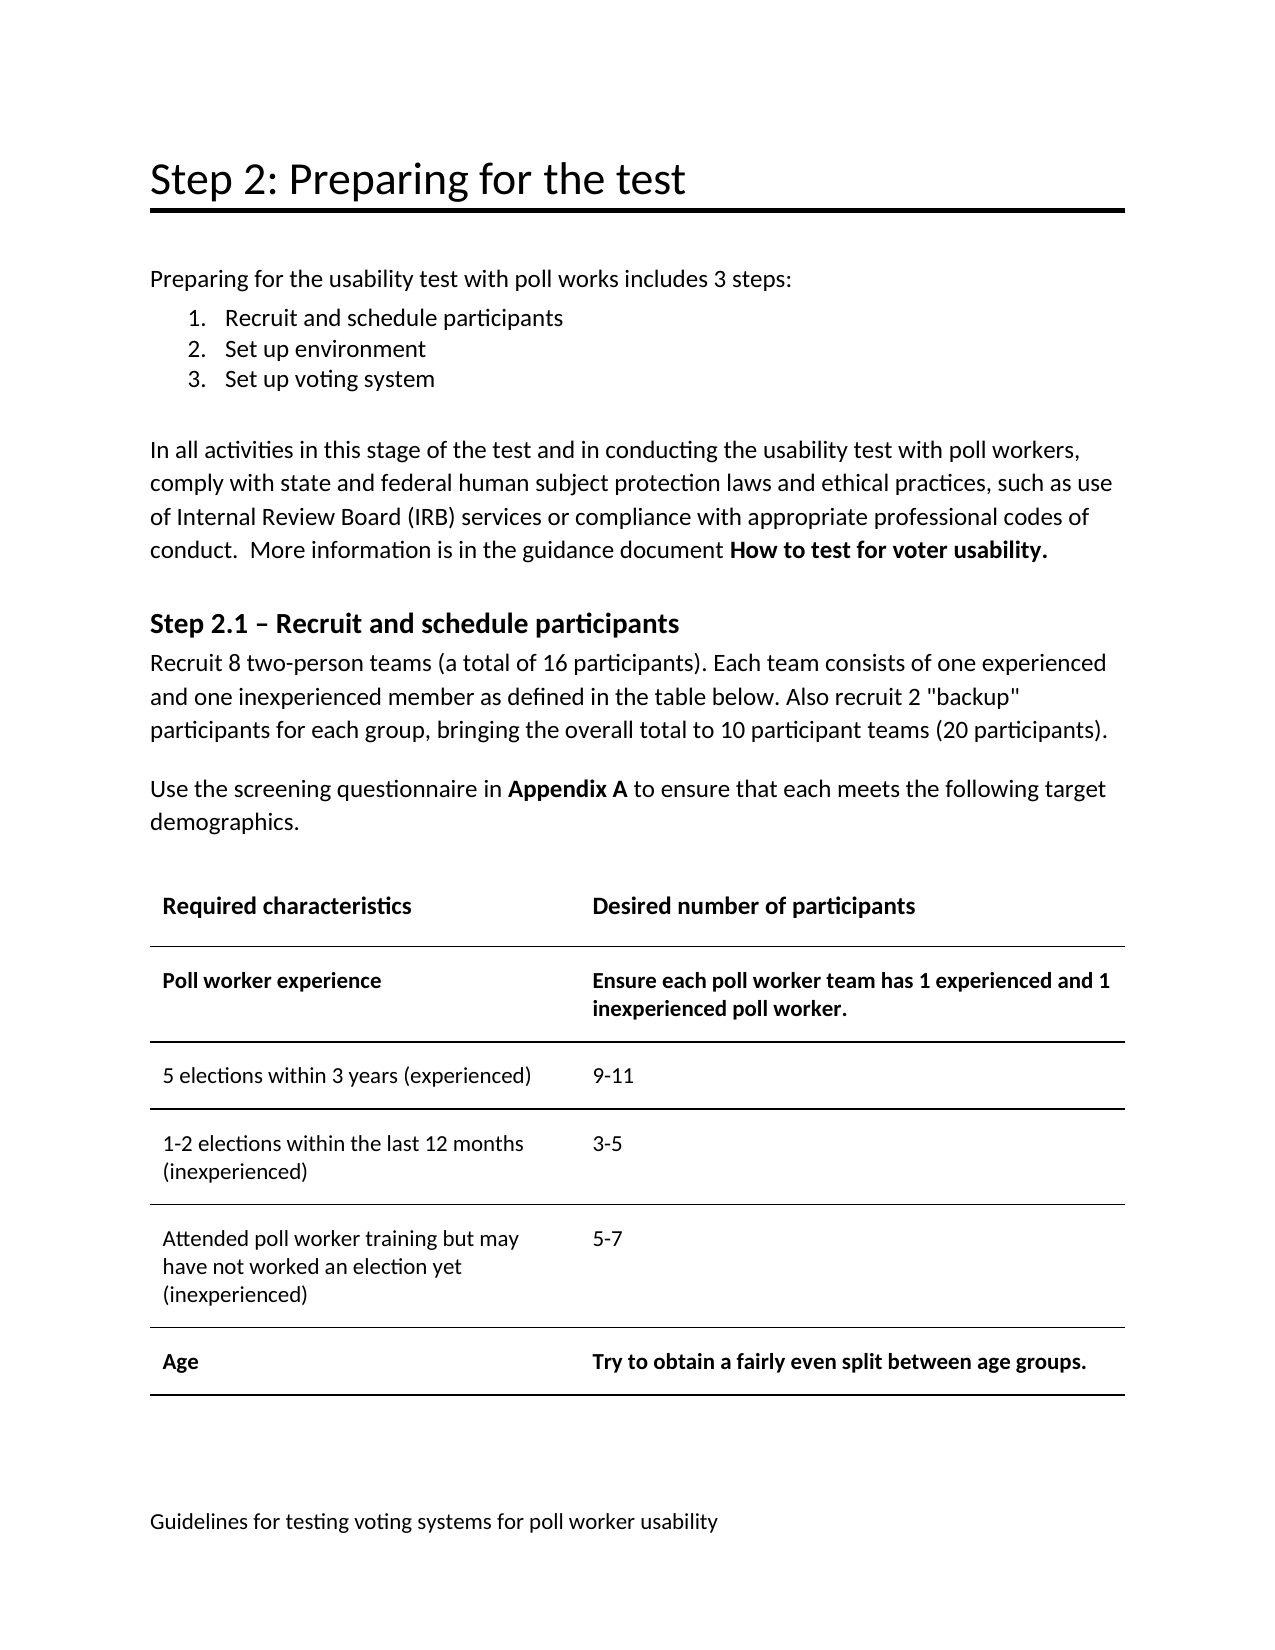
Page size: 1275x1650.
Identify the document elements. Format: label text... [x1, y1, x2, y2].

text Use the screening questionnaire in Appendix A to ensure that each meets the following target demographics. [150, 773, 1125, 837]
table_cell 1-2 elections within the last 12 months (inexperienced) [150, 1110, 580, 1203]
list Set up environment [187, 333, 1125, 363]
table_header Desired number of participants [580, 865, 1125, 946]
table_cell Ensure each poll worker team has 1 experienced and 1 inexperienced poll worker. [580, 947, 1125, 1041]
text Recruit 8 two-person teams (a total of 16 participants). Each team consists of one experienced and one inexperienced member as defined in the table below. Also recruit 2 "backup" participants for each group, bringing the overall total to 10 participant teams (20 participants). [150, 647, 1125, 745]
table_cell Attended poll worker training but may have not worked an election yet (inexperienced) [150, 1205, 580, 1327]
subtitle Step 2.1 – Recruit and schedule participants [150, 606, 1125, 641]
subtitle Step 2: Preparing for the test [150, 150, 1125, 208]
table_cell 5 elections within 3 years (experienced) [150, 1043, 580, 1108]
table_cell Poll worker experience [150, 947, 580, 1041]
list Set up voting system [187, 363, 1125, 394]
table_cell 3-5 [580, 1110, 1125, 1203]
table_cell 5-7 [580, 1205, 1125, 1327]
text In all activities in this stage of the test and in conducting the usability test with poll workers, comply with state and federal human subject protection laws and ethical practices, such as use of Internal Review Board (IRB) services or compliance with appropriate professional codes of conduct. More information is in the guidance document How to test for voter usability. [150, 434, 1125, 565]
list Preparing for the usability test with poll works includes 3 steps: [150, 263, 1125, 293]
table_cell Try to obtain a fairly even split between age groups. [580, 1328, 1125, 1394]
table_header Required characteristics [150, 865, 580, 946]
table_cell 9-11 [580, 1043, 1125, 1108]
list Recruit and schedule participants [187, 302, 1125, 333]
table_cell Age [150, 1328, 580, 1394]
